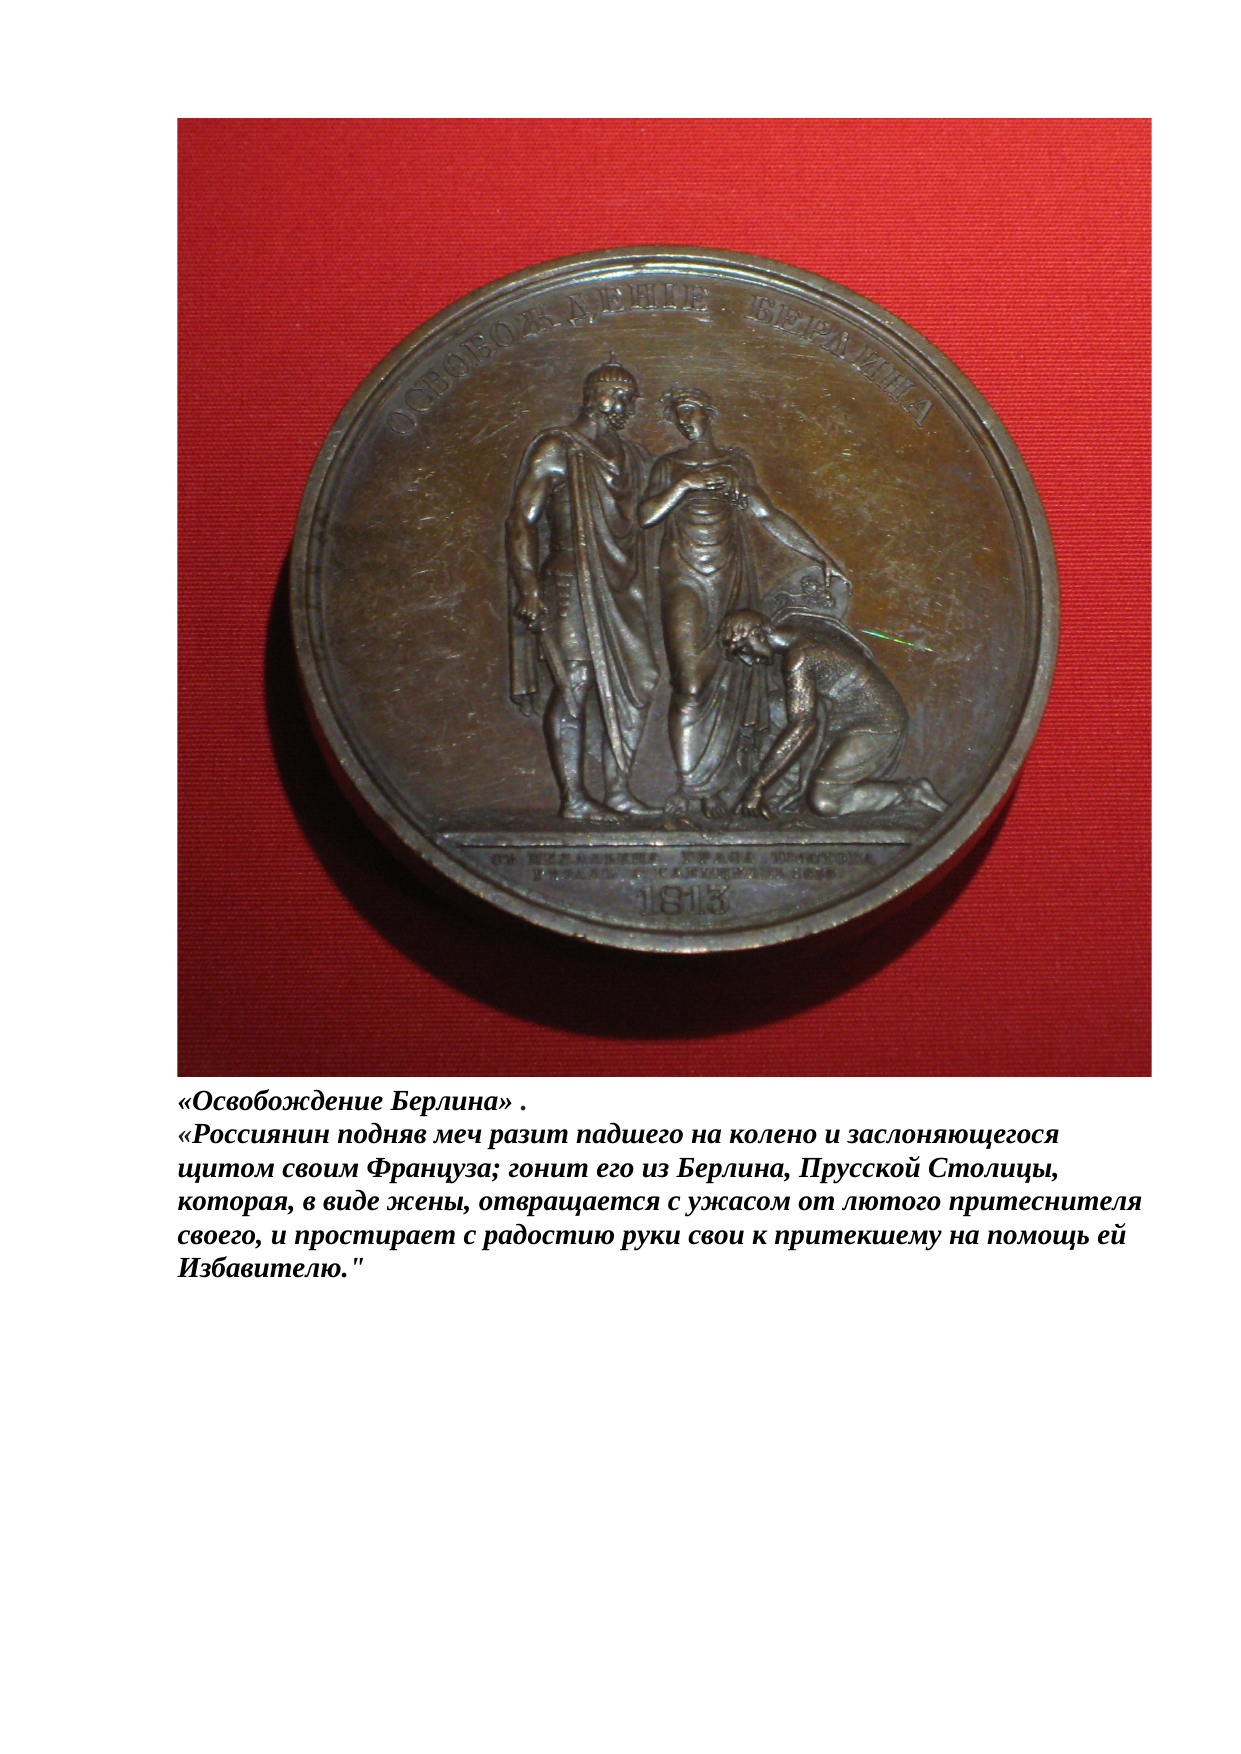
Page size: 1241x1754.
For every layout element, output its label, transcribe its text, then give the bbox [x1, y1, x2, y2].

picture [177, 118, 1152, 1077]
text «Россиянин подняв меч разит падшего на колено и заслоняющегося щитом своим Француза; гонит его из Берлина, Прусской Столицы, которая, в виде жены, отвращается с ужасом от лютого притеснителя своего, и простирает с радостию руки свои к притекшему на помощь ей Избавителю." [177, 1116, 1152, 1284]
text «Бегство Наполеона за Неман. 1812» «Освобождение Берлина» . [177, 1077, 1152, 1116]
